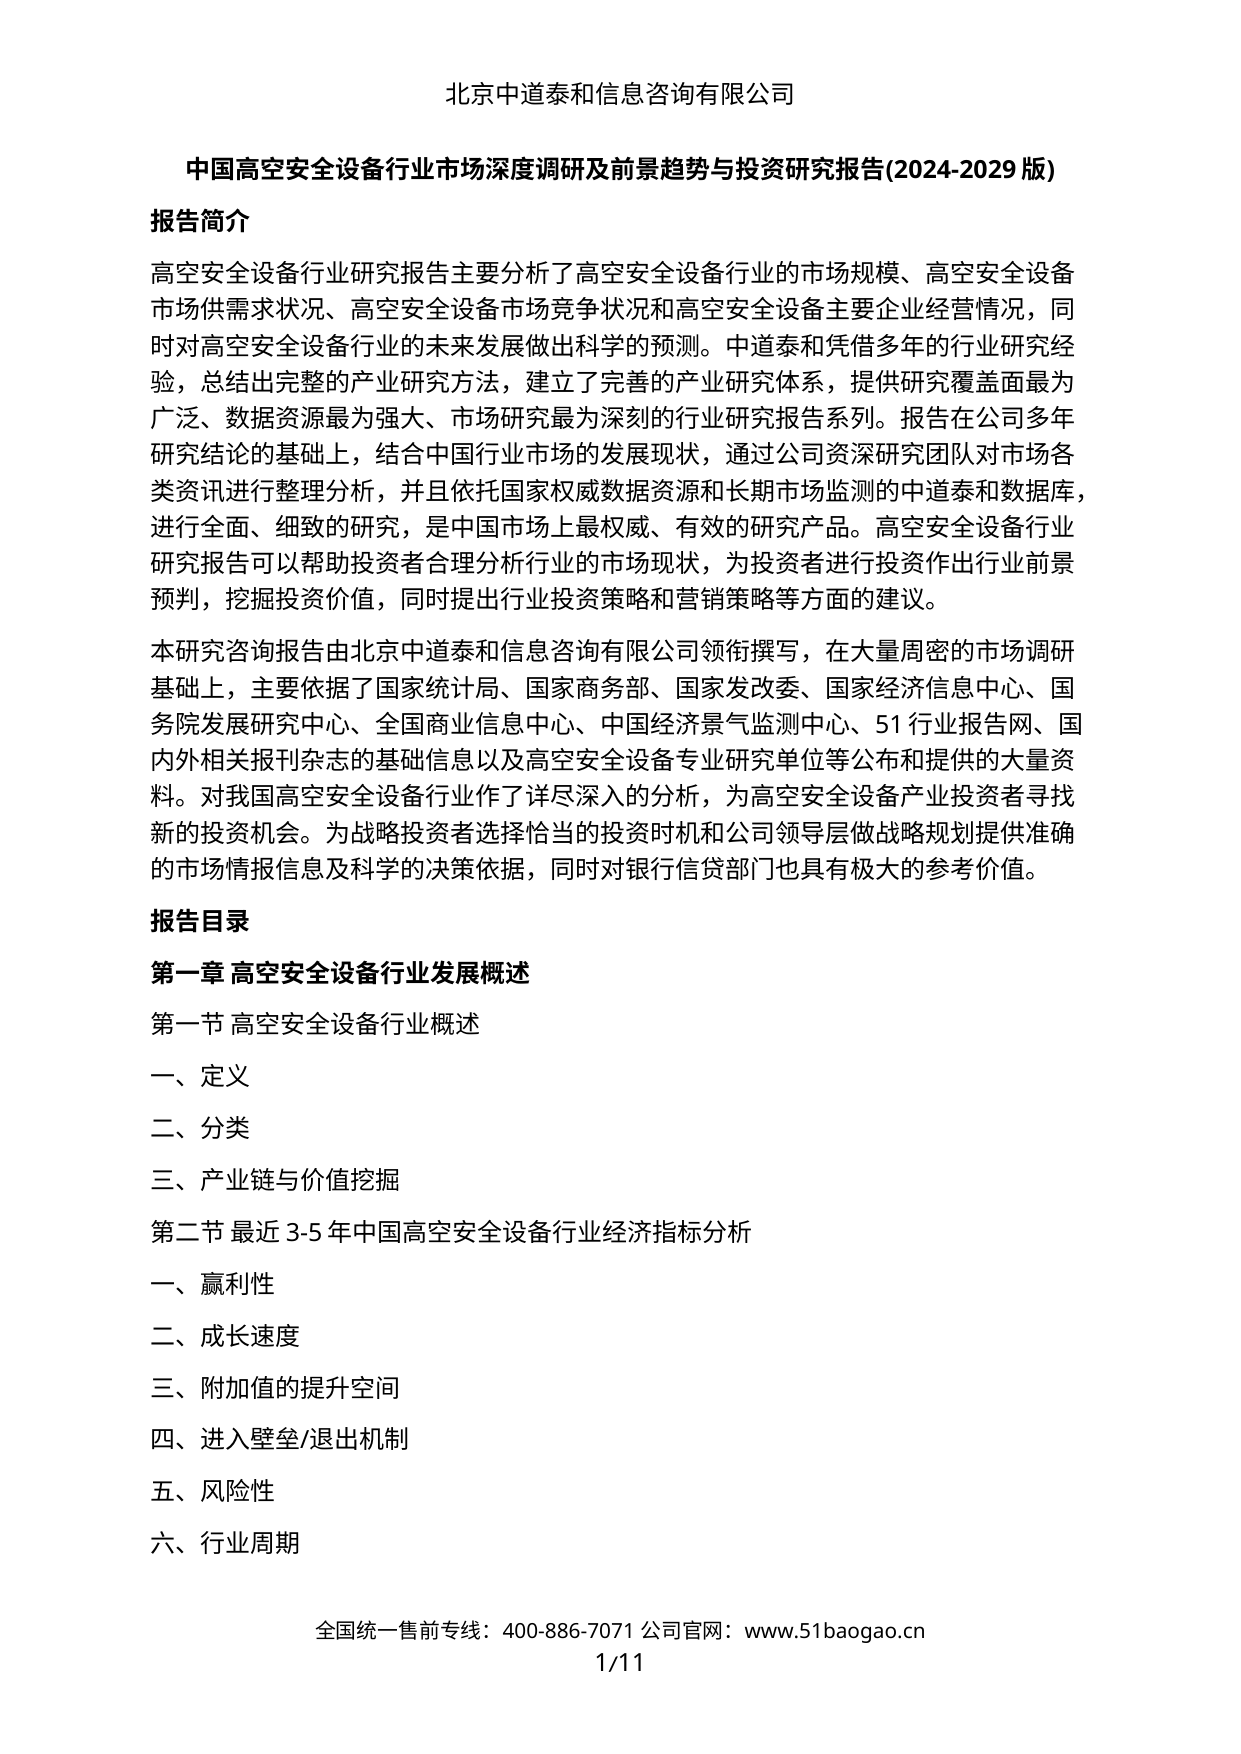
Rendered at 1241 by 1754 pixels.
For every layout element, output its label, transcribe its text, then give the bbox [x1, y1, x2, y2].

text 第一节 高空安全设备行业概述 [150, 1005, 1090, 1041]
text 二、成长速度 [150, 1316, 1090, 1352]
text 报告目录 [150, 901, 1090, 937]
text 一、定义 [150, 1057, 1090, 1093]
text 高空安全设备行业研究报告主要分析了高空安全设备行业的市场规模、高空安全设备市场供需求状况、高空安全设备市场竞争状况和高空安全设备主要企业经营情况，同时对高空安全设备行业的未来发展做出科学的预测。中道泰和凭借多年的行业研究经验，总结出完整的产业研究方法，建立了完善的产业研究体系，提供研究覆盖面最为广泛、数据资源最为强大、市场研究最为深刻的行业研究报告系列。报告在公司多年研究结论的基础上，结合中国行业市场的发展现状，通过公司资深研究团队对市场各类资讯进行整理分析，并且依托国家权威数据资源和长期市场监测的中道泰和数据库，进行全面、细致的研究，是中国市场上最权威、有效的研究产品。高空安全设备行业研究报告可以帮助投资者合理分析行业的市场现状，为投资者进行投资作出行业前景预判，挖掘投资价值，同时提出行业投资策略和营销策略等方面的建议。 [150, 254, 1090, 616]
text 四、进入壁垒/退出机制 [150, 1420, 1090, 1456]
text 五、风险性 [150, 1472, 1090, 1508]
text 一、赢利性 [150, 1264, 1090, 1301]
text 报告简介 [150, 202, 1090, 238]
text 本研究咨询报告由北京中道泰和信息咨询有限公司领衔撰写，在大量周密的市场调研基础上，主要依据了国家统计局、国家商务部、国家发改委、国家经济信息中心、国务院发展研究中心、全国商业信息中心、中国经济景气监测中心、51行业报告网、国内外相关报刊杂志的基础信息以及高空安全设备专业研究单位等公布和提供的大量资料。对我国高空安全设备行业作了详尽深入的分析，为高空安全设备产业投资者寻找新的投资机会。为战略投资者选择恰当的投资时机和公司领导层做战略规划提供准确的市场情报信息及科学的决策依据，同时对银行信贷部门也具有极大的参考价值。 [150, 632, 1090, 886]
text 二、分类 [150, 1109, 1090, 1145]
text 三、附加值的提升空间 [150, 1368, 1090, 1404]
text 第一章 高空安全设备行业发展概述 [150, 953, 1090, 989]
text 中国高空安全设备行业市场深度调研及前景趋势与投资研究报告(2024-2029版) [150, 150, 1090, 186]
text 第二节 最近3-5年中国高空安全设备行业经济指标分析 [150, 1212, 1090, 1249]
text 三、产业链与价值挖掘 [150, 1161, 1090, 1197]
text 六、行业周期 [150, 1524, 1090, 1560]
